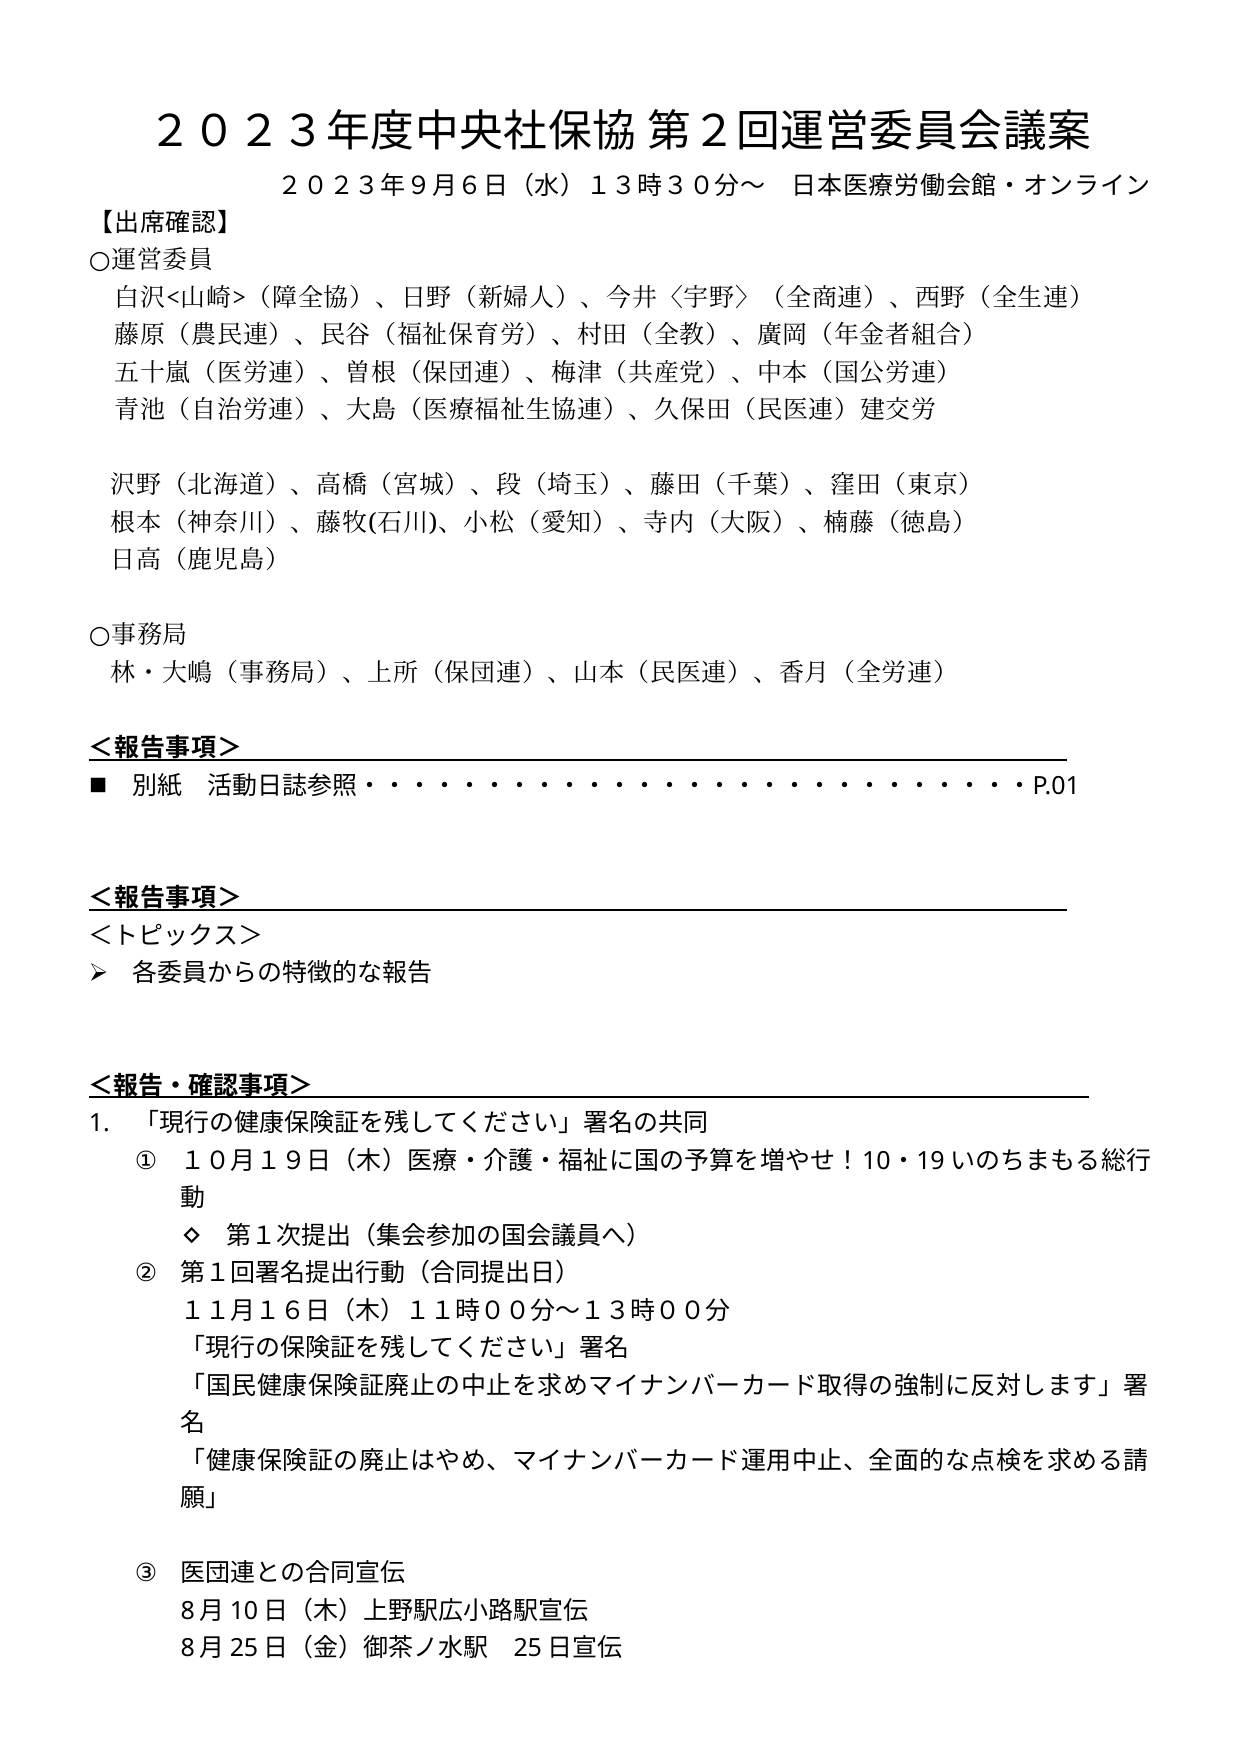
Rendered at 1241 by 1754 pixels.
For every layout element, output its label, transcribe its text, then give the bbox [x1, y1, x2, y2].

text ○事務局 [89, 614, 1152, 652]
list 医団連との合同宣伝 [134, 1552, 1152, 1589]
text ＜報告事項＞ [89, 727, 1152, 764]
list 第１回署名提出行動（合同提出日） [134, 1252, 1152, 1289]
list 8月10日（木）上野駅広小路駅宣伝 [180, 1589, 1152, 1627]
text ＜トピックス＞ [89, 914, 1152, 952]
list 「現行の健康保険証を残してください」署名の共同 [89, 1102, 1152, 1139]
text 青池（自治労連）、大島（医療福祉生協連）、久保田（民医連）建交労 [89, 389, 1152, 427]
list 8月25日（金）御茶ノ水駅 25日宣伝 [180, 1627, 1152, 1664]
text ２０２３年９月６日（水）１３時３０分～ 日本医療労働会館・オンライン [89, 164, 1152, 202]
text 日高（鹿児島） [111, 539, 1152, 577]
text ＜報告事項＞ [89, 877, 1152, 914]
text 白沢<山崎>（障全協）、日野（新婦人）、今井〈宇野〉（全商連）、西野（全生連） [89, 277, 1152, 314]
text 五十嵐（医労連）、曽根（保団連）、梅津（共産党）、中本（国公労連） [89, 352, 1152, 389]
text 【出席確認】 [89, 202, 1152, 239]
text 根本（神奈川）、藤牧(石川)、小松（愛知）、寺内（大阪）、楠藤（徳島） [111, 502, 1152, 539]
list 「現行の保険証を残してください」署名 [180, 1327, 1152, 1364]
list 各委員からの特徴的な報告 [89, 952, 1152, 989]
text 沢野（北海道）、高橋（宮城）、段（埼玉）、藤田（千葉）、窪田（東京） [111, 464, 1152, 502]
list 別紙 活動日誌参照・・・・・・・・・・・・・・・・・・・・・・・・・・・P.01 [89, 764, 1152, 802]
list １１月１６日（木）１１時００分～１３時００分 [180, 1289, 1152, 1327]
list 「国民健康保険証廃止の中止を求めマイナンバーカード取得の強制に反対します」署名 [180, 1364, 1152, 1439]
list 第１次提出（集会参加の国会議員へ） [180, 1214, 1152, 1252]
text ＜報告・確認事項＞ [89, 1064, 1152, 1102]
text 藤原（農民連）、民谷（福祉保育労）、村田（全教）、廣岡（年金者組合） [89, 314, 1152, 352]
text 林・大嶋（事務局）、上所（保団連）、山本（民医連）、香月（全労連） [111, 652, 1152, 689]
text ２０２３年度中央社保協 第２回運営委員会議案 [89, 89, 1152, 164]
list １０月１９日（木）医療・介護・福祉に国の予算を増やせ！10・19いのちまもる総行動 [134, 1139, 1152, 1214]
list 「健康保険証の廃止はやめ、マイナンバーカード運用中止、全面的な点検を求める請願」 [180, 1439, 1152, 1514]
text ○運営委員 [89, 239, 1152, 277]
